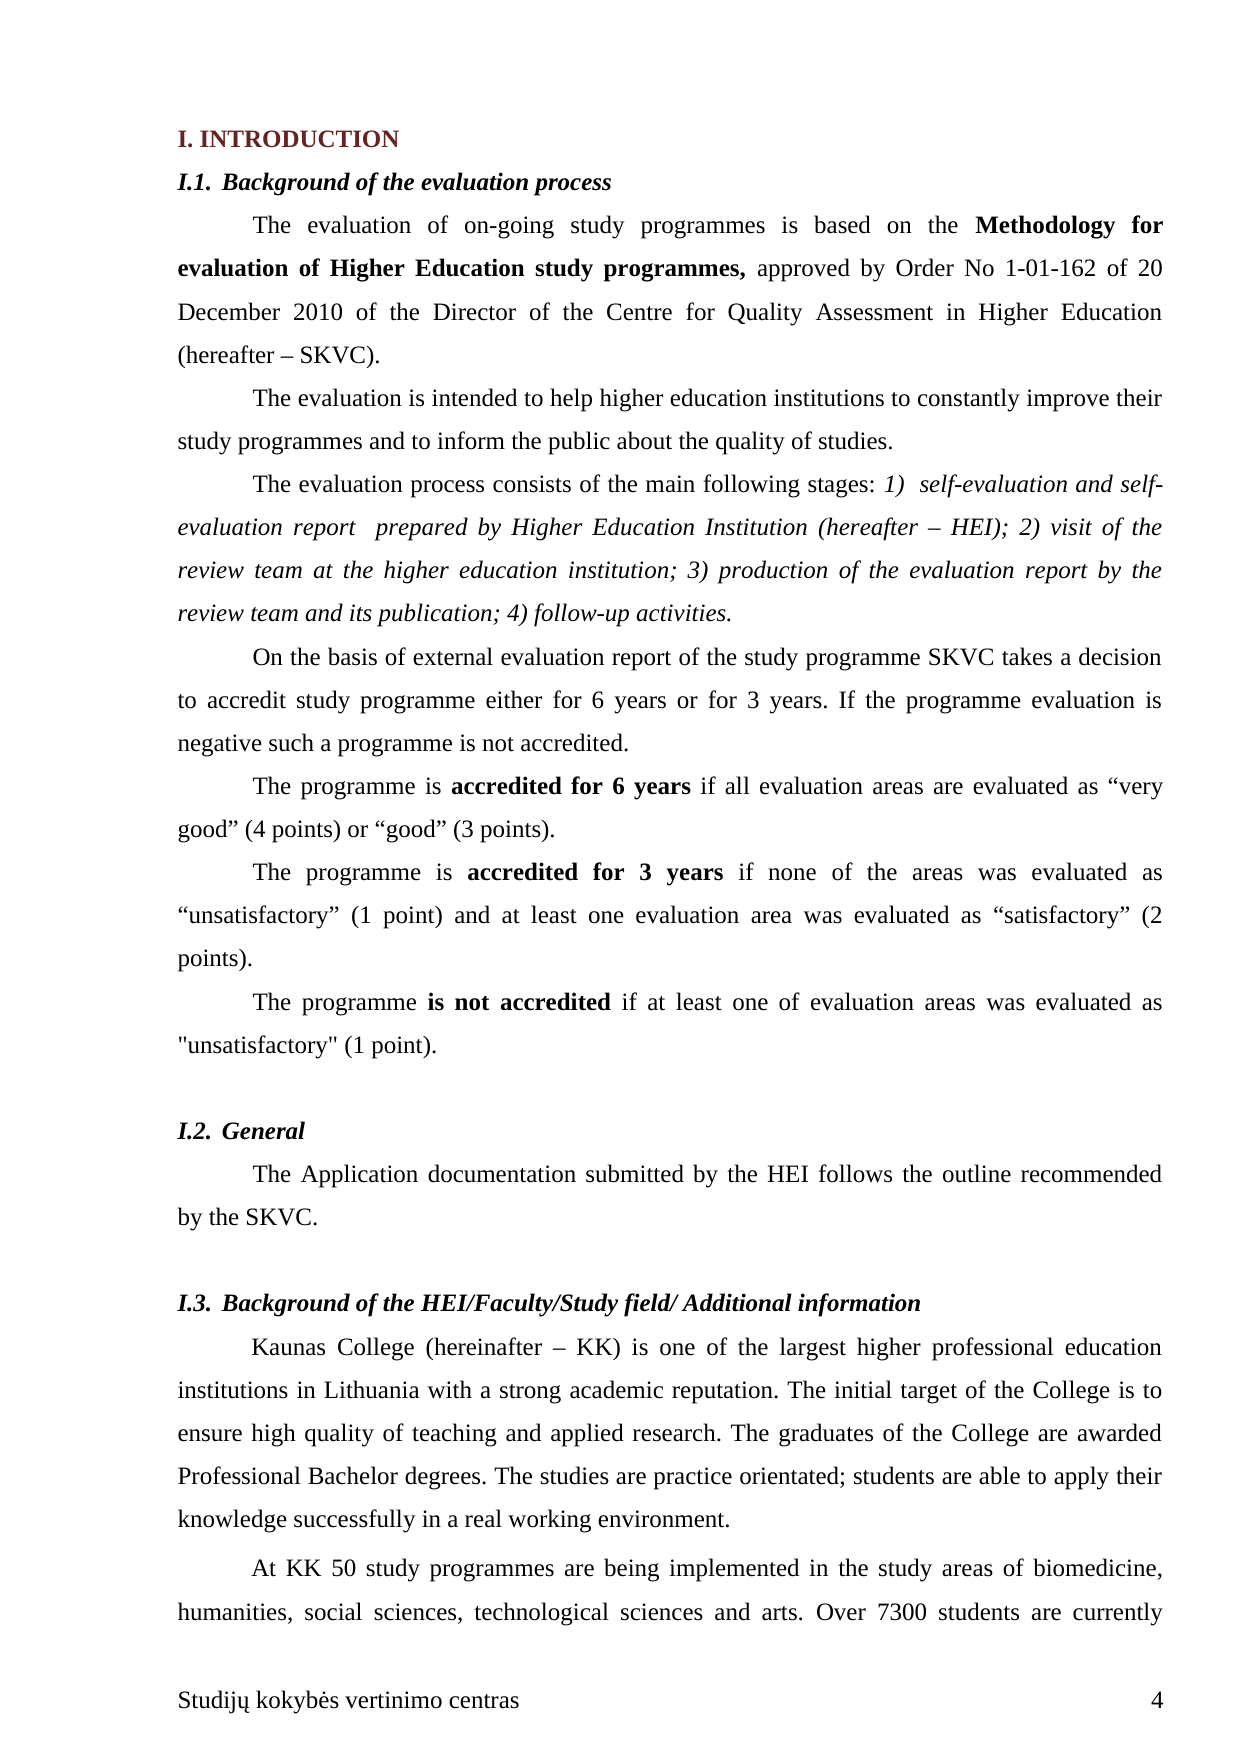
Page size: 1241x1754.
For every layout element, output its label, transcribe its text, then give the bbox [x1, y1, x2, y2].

subtitle General [177, 1116, 1163, 1145]
text The evaluation of on-going study programmes is based on the Methodology for evaluation of Higher Education study programmes, approved by Order No 1-01-162 of 20 December 2010 of the Director of the Centre for Quality Assessment in Higher Education (hereafter – SKVC). [177, 210, 1163, 368]
text Kaunas College (hereinafter – KK) is one of the largest higher professional education institutions in Lithuania with a strong academic reputation. The initial target of the College is to ensure high quality of teaching and applied research. The graduates of the College are awarded Professional Bachelor degrees. The studies are practice orientated; students are able to apply their knowledge successfully in a real working environment. [177, 1332, 1163, 1533]
text The programme is accredited for 6 years if all evaluation areas are evaluated as “very good” (4 points) or “good” (3 points). [177, 771, 1163, 843]
text The programme is not accredited if at least one of evaluation areas was evaluated as "unsatisfactory" (1 point). [177, 987, 1163, 1058]
subtitle Background of the HEI/Faculty/Study field/ Additional information [177, 1288, 1163, 1317]
text The programme is accredited for 3 years if none of the areas was evaluated as “unsatisfactory” (1 point) and at least one evaluation area was evaluated as “satisfactory” (2 points). [177, 857, 1163, 972]
text The evaluation is intended to help higher education institutions to constantly improve their study programmes and to inform the public about the quality of studies. [177, 383, 1163, 455]
subtitle Background of the evaluation process [177, 167, 1163, 196]
text The evaluation process consists of the main following stages: 1) self-evaluation and self-evaluation report prepared by Higher Education Institution (hereafter – HEI); 2) visit of the review team at the higher education institution; 3) production of the evaluation report by the review team and its publication; 4) follow-up activities. [177, 469, 1163, 627]
subtitle I. INTRODUCTION [177, 124, 1163, 153]
text On the basis of external evaluation report of the study programme SKVC takes a decision to accredit study programme either for 6 years or for 3 years. If the programme evaluation is negative such a programme is not accredited. [177, 642, 1163, 757]
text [177, 1553, 1163, 1625]
text The Application documentation submitted by the HEI follows the outline recommended by the SKVC. [177, 1159, 1163, 1231]
